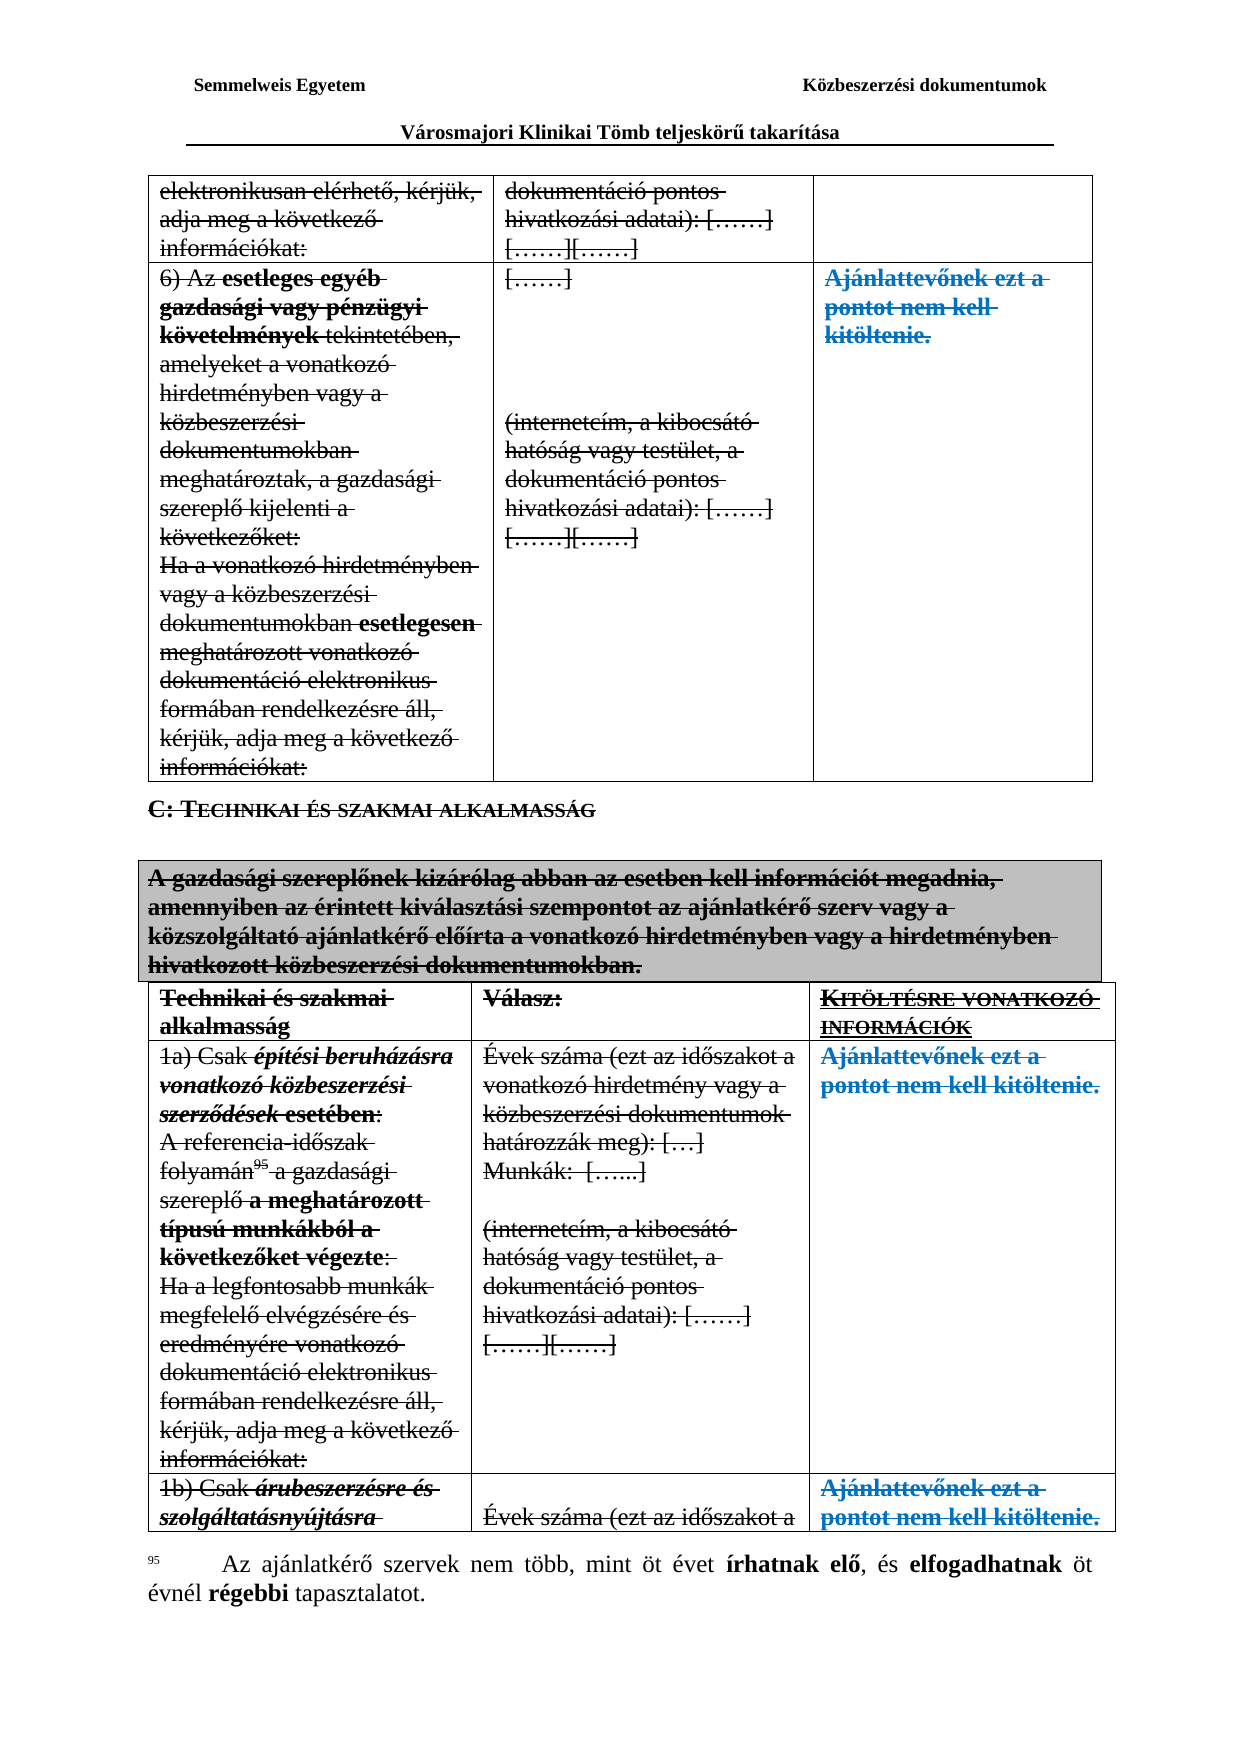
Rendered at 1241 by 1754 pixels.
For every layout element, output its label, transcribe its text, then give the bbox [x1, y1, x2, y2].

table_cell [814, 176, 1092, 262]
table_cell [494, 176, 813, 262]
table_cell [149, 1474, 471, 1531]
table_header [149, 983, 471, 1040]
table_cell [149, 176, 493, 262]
text C: Technikai és szakmai alkalmasság [148, 794, 1093, 823]
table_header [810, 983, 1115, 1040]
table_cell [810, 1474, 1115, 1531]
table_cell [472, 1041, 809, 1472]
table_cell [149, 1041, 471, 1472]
text A gazdasági szereplőnek kizárólag abban az esetben kell információt megadnia, amennyiben az érintett kiválasztási szempontot az ajánlatkérő szerv vagy a közszolgáltató ajánlatkérő előírta a vonatkozó hirdetményben vagy a hirdetményben hivatkozott közbeszerzési dokumentumokban. [139, 861, 1101, 981]
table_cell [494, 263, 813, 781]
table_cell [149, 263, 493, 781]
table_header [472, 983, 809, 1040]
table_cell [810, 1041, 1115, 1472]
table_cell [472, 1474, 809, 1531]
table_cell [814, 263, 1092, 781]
